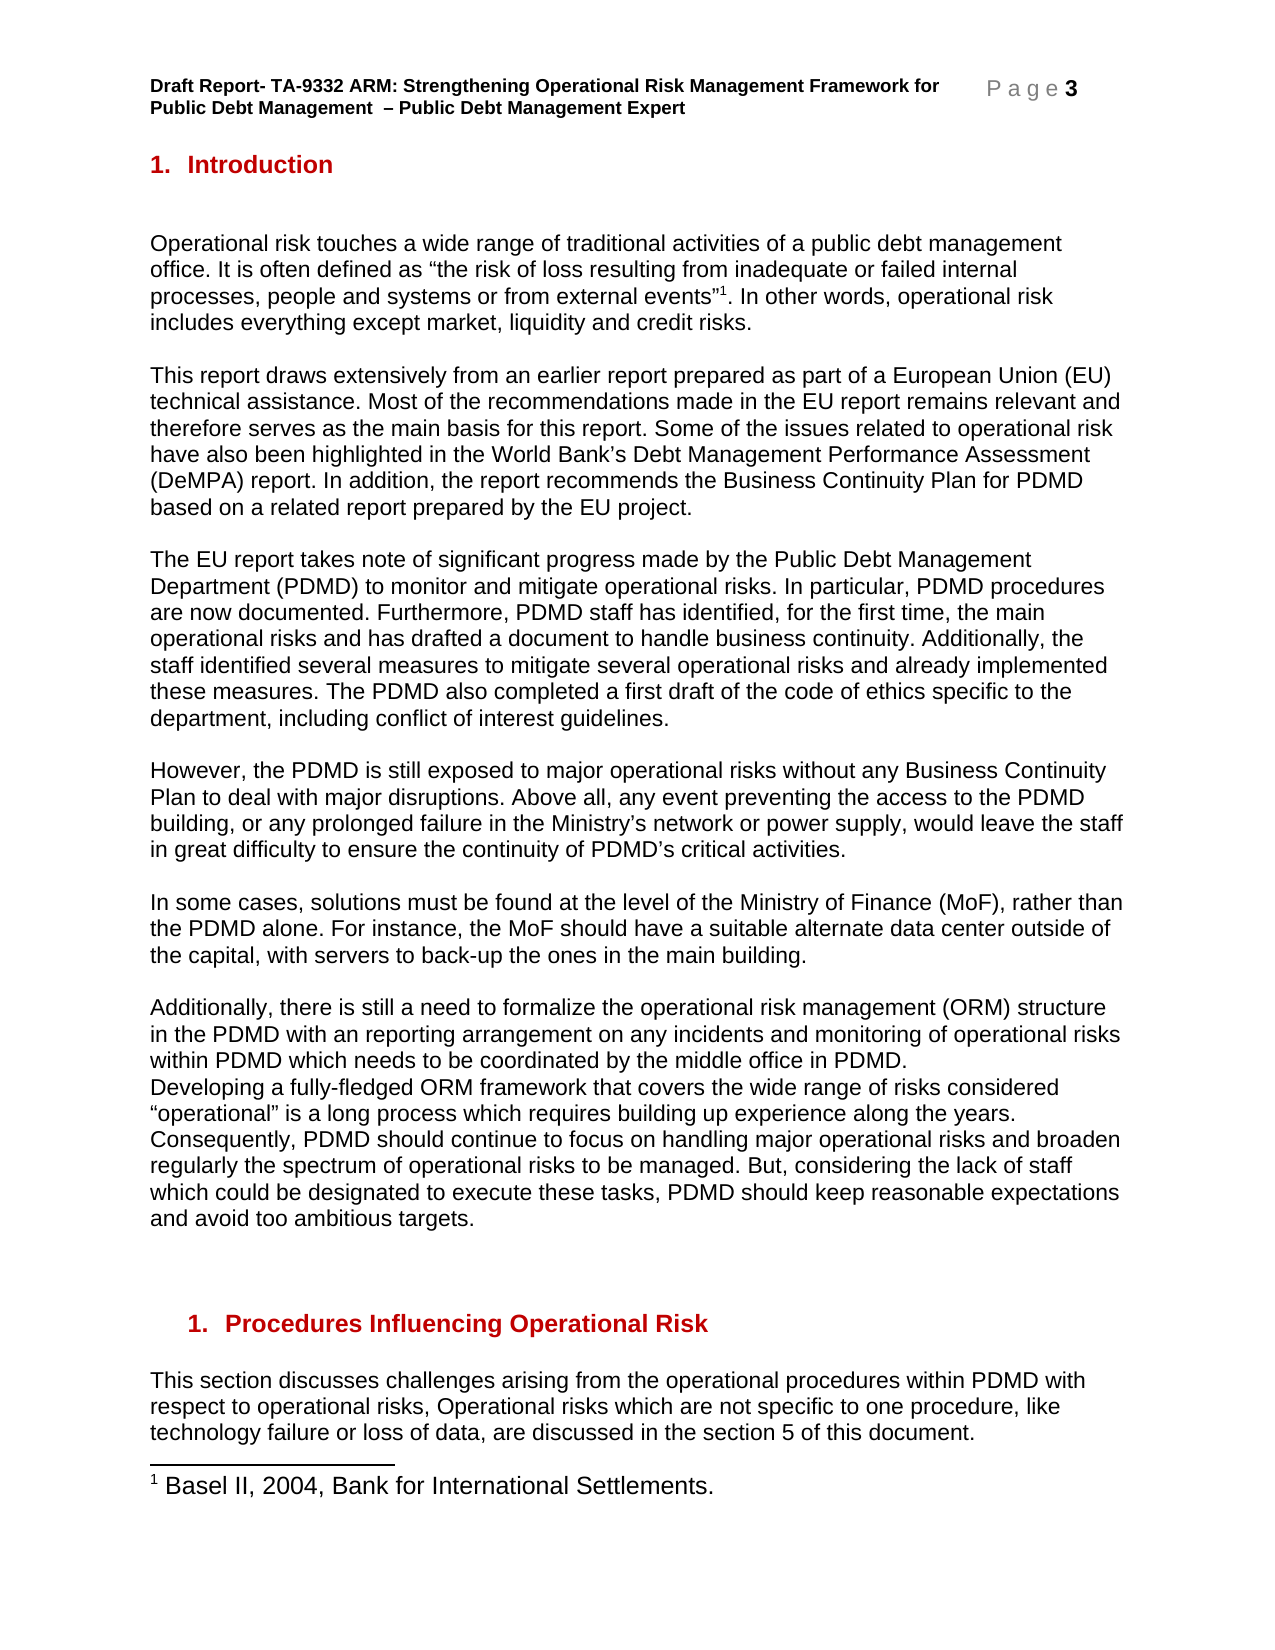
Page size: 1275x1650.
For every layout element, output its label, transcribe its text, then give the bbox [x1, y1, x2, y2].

subtitle Procedures Influencing Operational Risk [187, 1309, 1125, 1338]
text However, the PDMD is still exposed to major operational risks without any Business Continuity Plan to deal with major disruptions. Above all, any event preventing the access to the PDMD building, or any prolonged failure in the Ministry’s network or power supply, would leave the staff in great difficulty to ensure the continuity of PDMD’s critical activities. [150, 757, 1125, 863]
text Additionally, there is still a need to formalize the operational risk management (ORM) structure in the PDMD with an reporting arrangement on any incidents and monitoring of operational risks within PDMD which needs to be coordinated by the middle office in PDMD. [150, 994, 1125, 1073]
text Developing a fully-fledged ORM framework that covers the wide range of risks considered “operational” is a long process which requires building up experience along the years. Consequently, PDMD should continue to focus on handling major operational risks and broaden regularly the spectrum of operational risks to be managed. But, considering the lack of staff which could be designated to execute these tasks, PDMD should keep reasonable expectations and avoid too ambitious targets. [150, 1073, 1125, 1232]
text Operational risk touches a wide range of traditional activities of a public debt management office. It is often defined as “the risk of loss resulting from inadequate or failed internal processes, people and systems or from external events”. In other words, operational risk includes everything except market, liquidity and credit risks. [150, 230, 1125, 336]
text This section discusses challenges arising from the operational procedures within PDMD with respect to operational risks, Operational risks which are not specific to one procedure, like technology failure or loss of data, are discussed in the section 5 of this document. [150, 1367, 1125, 1446]
text In some cases, solutions must be found at the level of the Ministry of Finance (MoF), rather than the PDMD alone. For instance, the MoF should have a suitable alternate data center outside of the capital, with servers to back-up the ones in the main building. [150, 889, 1125, 968]
text The EU report takes note of significant progress made by the Public Debt Management Department (PDMD) to monitor and mitigate operational risks. In particular, PDMD procedures are now documented. Furthermore, PDMD staff has identified, for the first time, the main operational risks and has drafted a document to handle business continuity. Additionally, the staff identified several measures to mitigate several operational risks and already implemented these measures. The PDMD also completed a first draft of the code of ethics specific to the department, including conflict of interest guidelines. [150, 546, 1125, 731]
subtitle Introduction [150, 150, 1125, 179]
text This report draws extensively from an earlier report prepared as part of a European Union (EU) technical assistance. Most of the recommendations made in the EU report remains relevant and therefore serves as the main basis for this report. Some of the issues related to operational risk have also been highlighted in the World Bank’s Debt Management Performance Assessment (DeMPA) report. In addition, the report recommends the Business Continuity Plan for PDMD based on a related report prepared by the EU project. [150, 362, 1125, 520]
